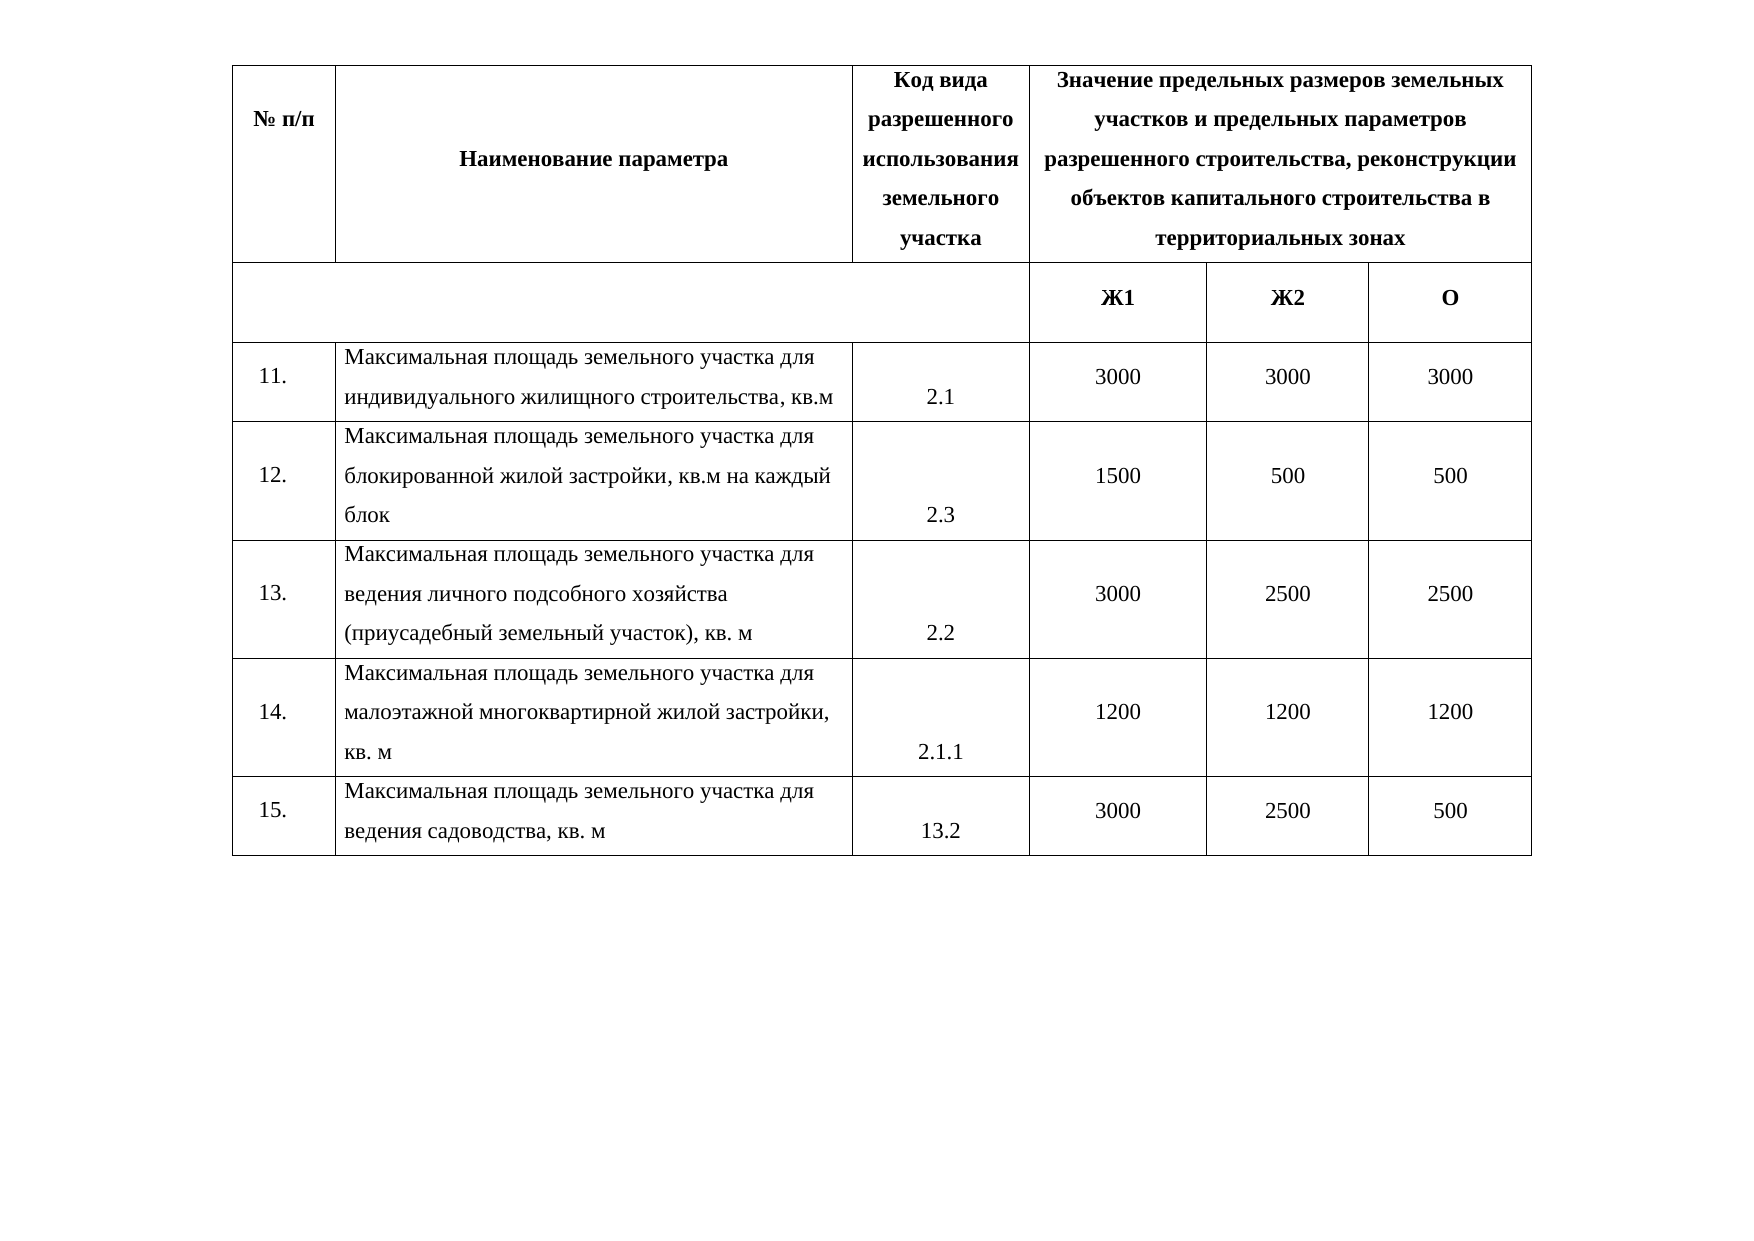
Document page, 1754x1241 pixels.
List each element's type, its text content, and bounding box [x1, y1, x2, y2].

table_cell 500 [1369, 422, 1531, 539]
table_header Код вида разрешенного использования земельного участка [853, 66, 1029, 262]
table_cell [233, 422, 335, 539]
table_cell [233, 659, 335, 776]
table_cell 3000 [1207, 343, 1368, 421]
table_cell [233, 263, 1029, 342]
table_cell 3000 [1030, 777, 1206, 855]
table_cell [233, 777, 335, 855]
table_cell 2.1.1 [853, 659, 1029, 776]
table_header Значение предельных размеров земельных участков и предельных параметров разрешенного строительства, реконструкции объектов капитального строительства в территориальных зонах [1030, 66, 1531, 262]
table_header № п/п [233, 66, 335, 262]
table_cell Максимальная площадь земельного участка для блокированной жилой застройки, кв.м на каждый блок [336, 422, 852, 539]
table_cell Ж1 [1030, 263, 1206, 342]
table_cell Ж2 [1207, 263, 1368, 342]
table_cell [233, 541, 335, 658]
table_cell Максимальная площадь земельного участка для индивидуального жилищного строительства, кв.м [336, 343, 852, 421]
table_cell 2500 [1207, 541, 1368, 658]
table_cell 3000 [1369, 343, 1531, 421]
table_cell Максимальная площадь земельного участка для ведения личного подсобного хозяйства (приусадебный земельный участок), кв. м [336, 541, 852, 658]
table_cell 2.2 [853, 541, 1029, 658]
table_cell 1500 [1030, 422, 1206, 539]
table_cell 1200 [1369, 659, 1531, 776]
table_cell 2500 [1207, 777, 1368, 855]
table_cell Максимальная площадь земельного участка для ведения садоводства, кв. м [336, 777, 852, 855]
table_cell 3000 [1030, 343, 1206, 421]
table_cell 500 [1207, 422, 1368, 539]
table_cell О [1369, 263, 1531, 342]
table_cell 1200 [1030, 659, 1206, 776]
table_cell 2.3 [853, 422, 1029, 539]
table_header Наименование параметра [336, 66, 852, 262]
table_cell [233, 343, 335, 421]
table_cell 500 [1369, 777, 1531, 855]
table_cell 1200 [1207, 659, 1368, 776]
table_cell 13.2 [853, 777, 1029, 855]
table_cell 3000 [1030, 541, 1206, 658]
table_cell 2500 [1369, 541, 1531, 658]
table_cell 2.1 [853, 343, 1029, 421]
table_cell Максимальная площадь земельного участка для малоэтажной многоквартирной жилой застройки, кв. м [336, 659, 852, 776]
